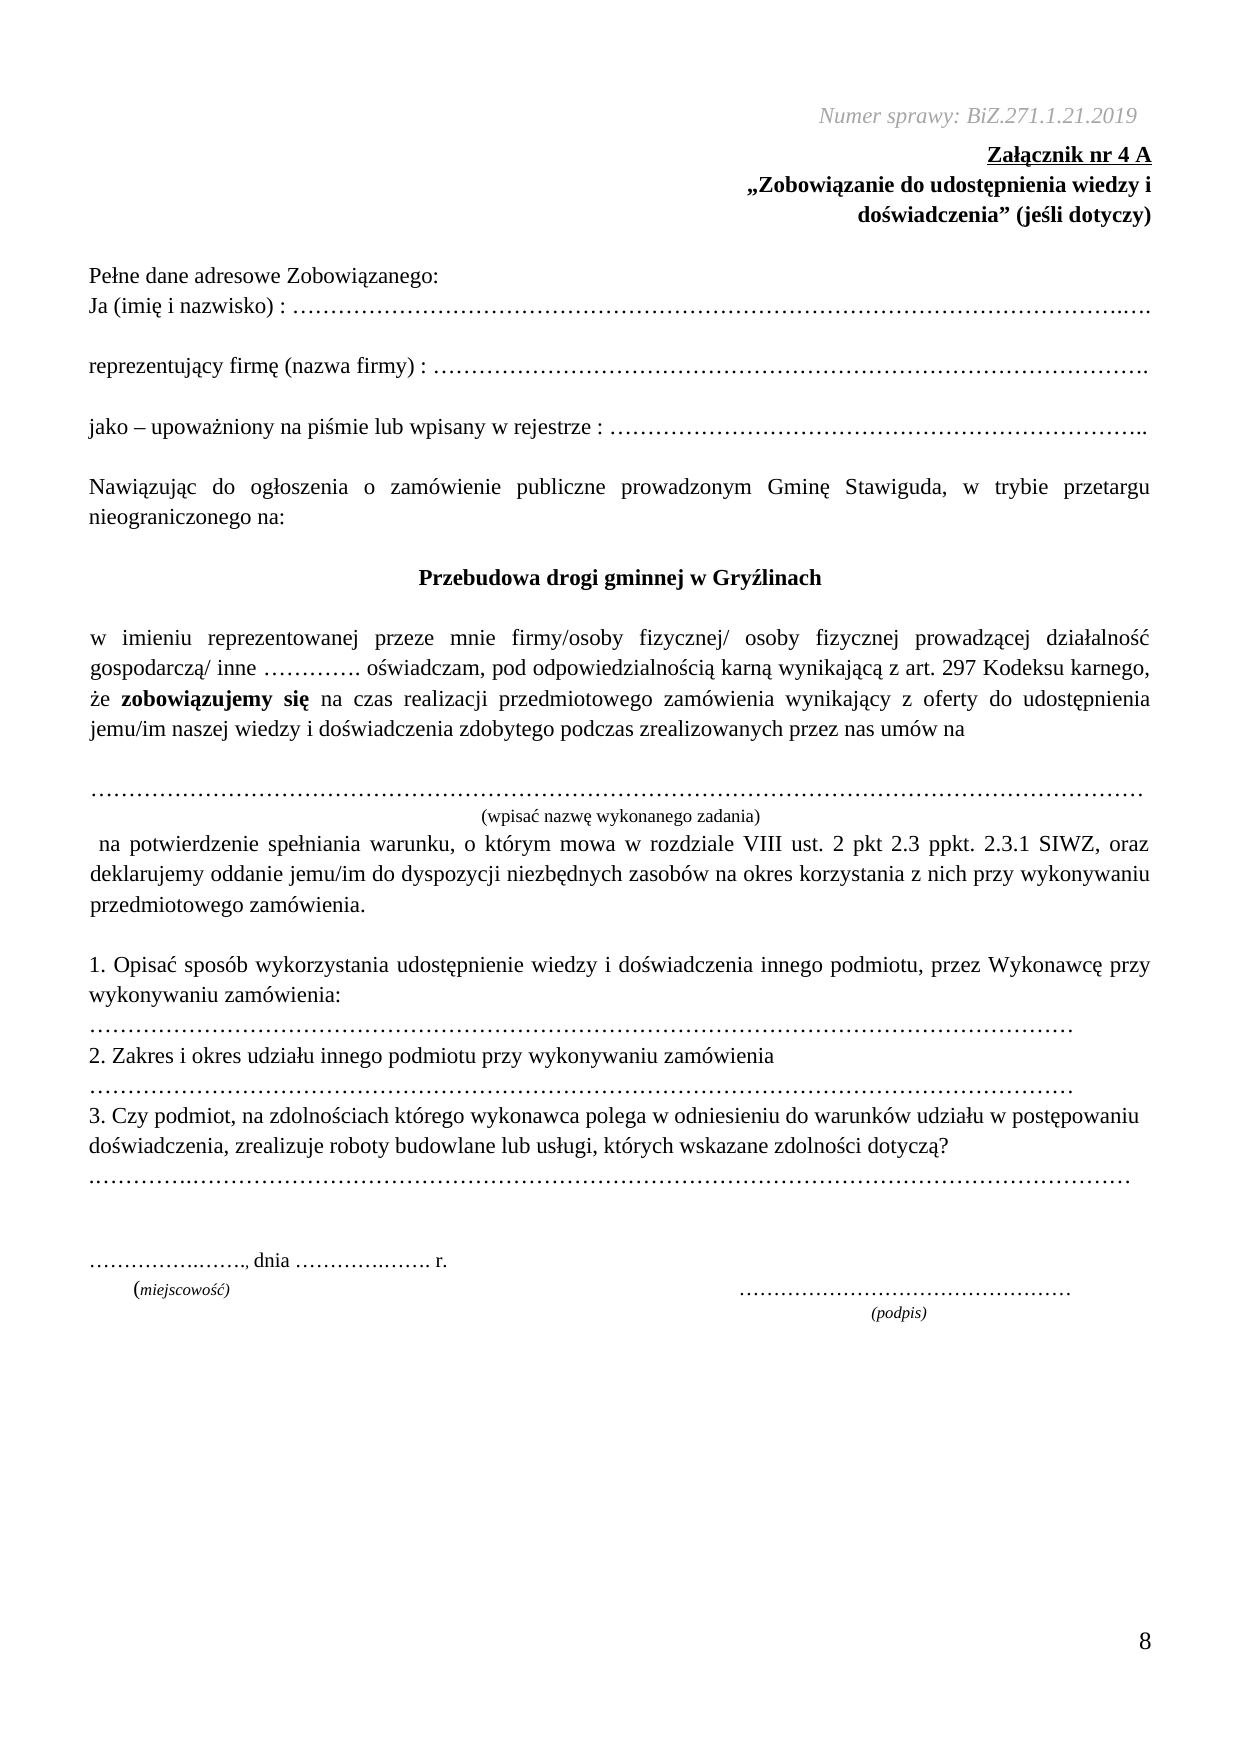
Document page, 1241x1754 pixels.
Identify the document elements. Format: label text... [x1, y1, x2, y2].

text (wpisać nazwę wykonanego zadania) [90, 805, 1152, 827]
text ………………………………………………………………………………………………………………… [89, 1011, 1152, 1038]
text ………………………………………………………………………………………………………………………… [90, 775, 1152, 802]
text Pełne dane adresowe Zobowiązanego: [89, 262, 1152, 288]
text „Zobowiązanie do udostępnienia wiedzy i [89, 171, 1152, 197]
text reprezentujący firmę (nazwa firmy) : …………………………………………………………………………………. [89, 352, 1152, 379]
text …………….……., dnia ………….……. r. [89, 1248, 1152, 1272]
text (miejscowość) ………………………………………… [89, 1276, 1152, 1299]
text doświadczenia” (jeśli dotyczy) [89, 201, 1152, 228]
text .………….…………………………………………………………………………………………………………… [89, 1162, 1152, 1189]
text jako – upoważniony na piśmie lub wpisany w rejestrze : …………………………………………………………….. [89, 413, 1152, 439]
text 2. Zakres i okres udziału innego podmiotu przy wykonywaniu zamówienia [89, 1042, 1152, 1068]
text Załącznik nr 4 A [89, 141, 1152, 167]
text Nawiązując do ogłoszenia o zamówienie publiczne prowadzonym Gminę Stawiguda, w trybie przetargu nieograniczonego na: [89, 473, 1152, 530]
text w imieniu reprezentowanej przeze mnie firmy/osoby fizycznej/ osoby fizycznej prowadzącej działalność gospodarczą/ inne …………. oświadczam, pod odpowiedzialnością karną wynikającą z art. 297 Kodeksu karnego, że zobowiązujemy się na czas realizacji przedmiotowego zamówienia wynikający z oferty do udostępnienia jemu/im naszej wiedzy i doświadczenia zdobytego podczas zrealizowanych przez nas umów na [90, 624, 1152, 741]
text 1. Opisać sposób wykorzystania udostępnienie wiedzy i doświadczenia innego podmiotu, przez Wykonawcę przy wykonywaniu zamówienia: [89, 951, 1152, 1008]
text ………………………………………………………………………………………………………………… [89, 1072, 1152, 1098]
text 3. Czy podmiot, na zdolnościach którego wykonawca polega w odniesieniu do warunków udziału w postępowaniu doświadczenia, zrealizuje roboty budowlane lub usługi, których wskazane zdolności dotyczą? [89, 1102, 1152, 1159]
text na potwierdzenie spełniania warunku, o którym mowa w rozdziale VIII ust. 2 pkt 2.3 ppkt. 2.3.1 SIWZ, oraz deklarujemy oddanie jemu/im do dyspozycji niezbędnych zasobów na okres korzystania z nich przy wykonywaniu przedmiotowego zamówienia. [90, 830, 1152, 917]
text Ja (imię i nazwisko) : ……………………………………………………………………………………………….…. [89, 292, 1152, 318]
text Przebudowa drogi gminnej w Gryźlinach [89, 564, 1152, 590]
text (podpis) [89, 1303, 1152, 1322]
